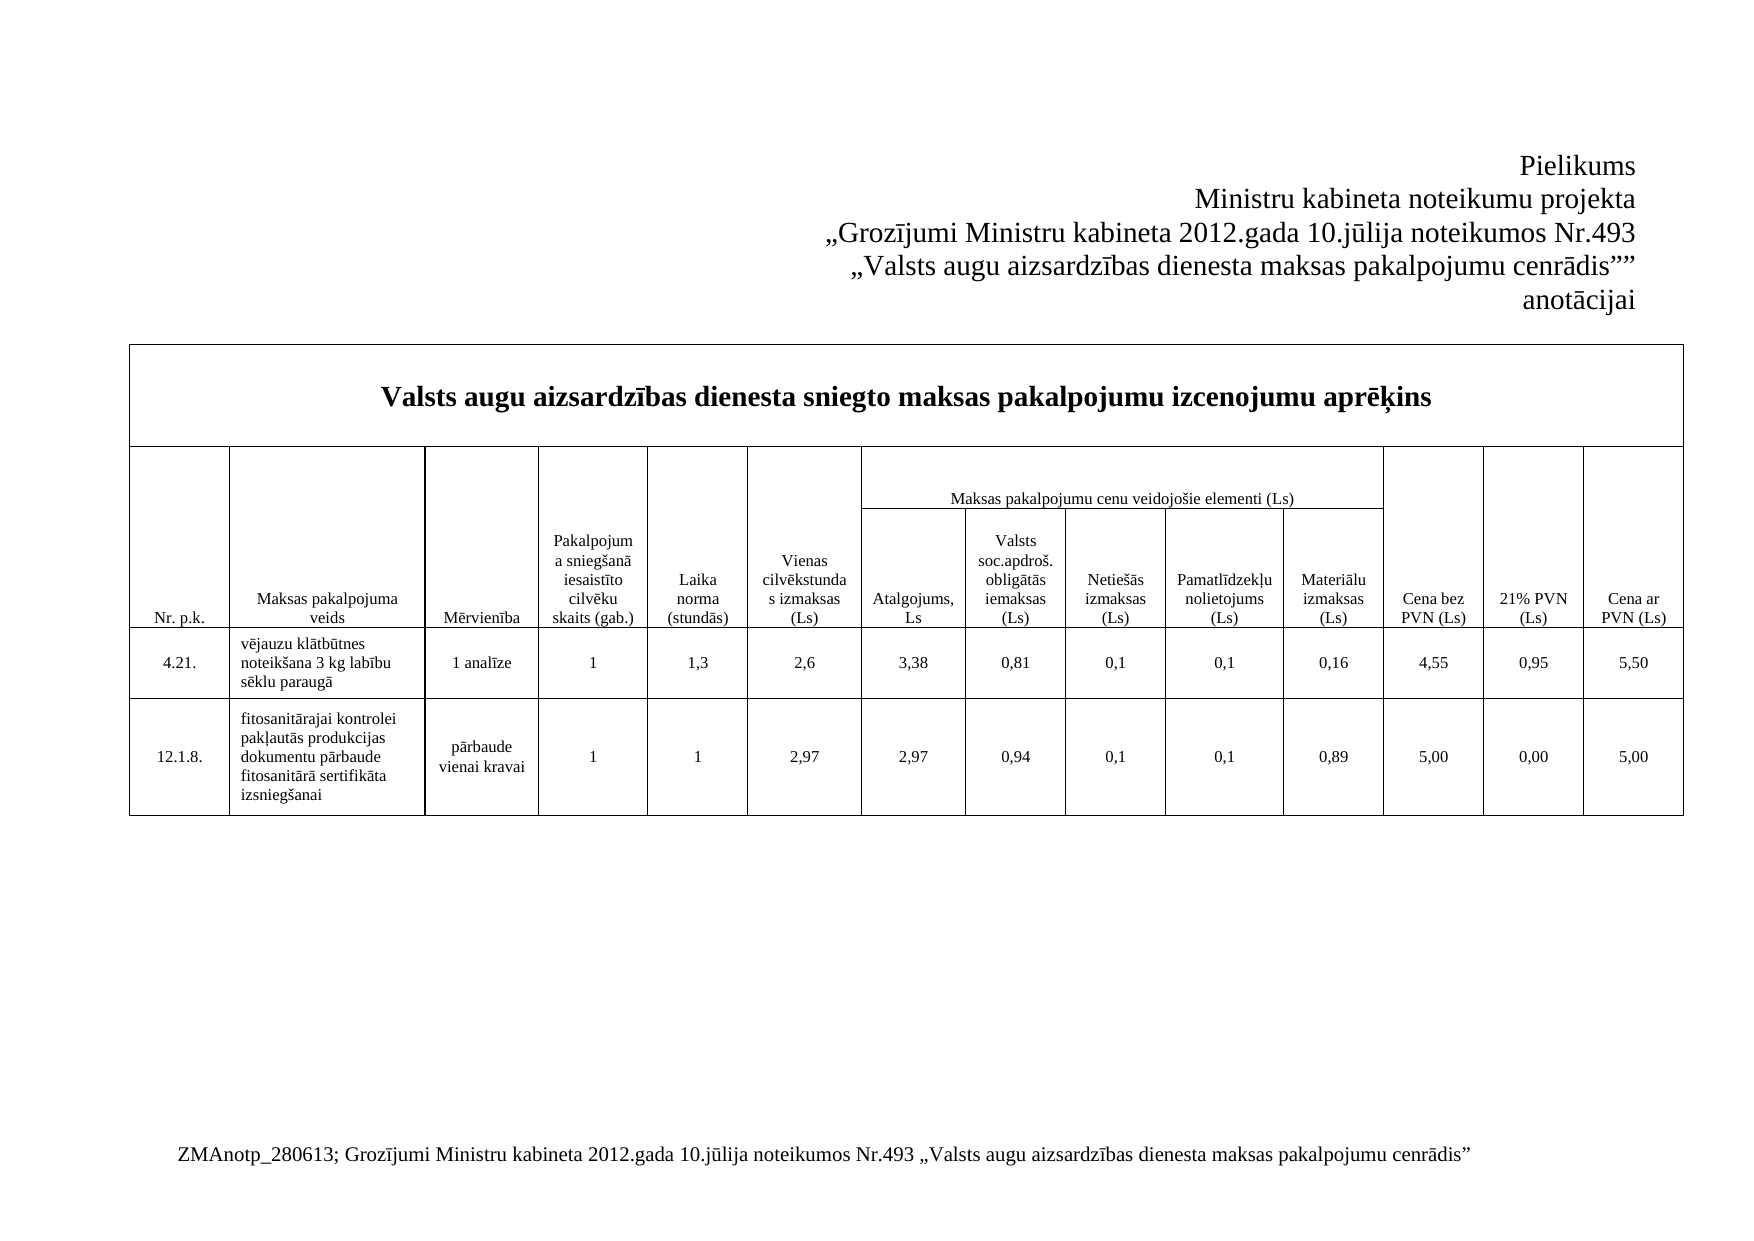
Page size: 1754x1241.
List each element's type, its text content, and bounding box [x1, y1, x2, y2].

table_cell Pakalpojuma sniegšanā iesaistīto cilvēku skaits (gab.) [539, 447, 647, 627]
table_cell 0,16 [1284, 628, 1383, 697]
table_cell fitosanitārajai kontrolei pakļautās produkcijas dokumentu pārbaude fitosanitārā sertifikāta izsniegšanai [230, 699, 424, 814]
table_cell 5,00 [1384, 699, 1483, 814]
table_cell Maksas pakalpojumu cenu veidojošie elementi (Ls) [862, 447, 1383, 508]
table_cell Mērvienība [426, 447, 538, 627]
table_cell 1 [648, 699, 747, 814]
table_cell 4,55 [1384, 628, 1483, 697]
table_cell 3,38 [862, 628, 965, 697]
table_cell 1 analīze [426, 628, 538, 697]
table_cell 2,6 [748, 628, 861, 697]
table_cell Netiešās izmaksas (Ls) [1066, 509, 1165, 627]
title Pielikums [1077, 148, 1636, 181]
table_cell 5,00 [1584, 699, 1683, 814]
table_cell 5,50 [1584, 628, 1683, 697]
table_header Valsts augu aizsardzības dienesta sniegto maksas pakalpojumu izcenojumu aprēķins [130, 345, 1683, 446]
table_cell Vienas cilvēkstundas izmaksas (Ls) [748, 447, 861, 627]
title Ministru kabineta noteikumu projekta [1077, 181, 1636, 215]
table_cell 4.21. [130, 628, 229, 697]
table_cell Valsts soc.apdroš. obligātās iemaksas (Ls) [966, 509, 1065, 627]
table_cell Atalgojums, Ls [862, 509, 965, 627]
table_cell 12.1.8. [130, 699, 229, 814]
table_cell 0,89 [1284, 699, 1383, 814]
text anotācijai [177, 282, 1636, 315]
table_cell Laika norma (stundās) [648, 447, 747, 627]
table_cell 21% PVN (Ls) [1484, 447, 1583, 627]
table_cell 1,3 [648, 628, 747, 697]
table_cell Maksas pakalpojuma veids [230, 447, 424, 627]
text „Grozījumi Ministru kabineta 2012.gada 10.jūlija noteikumos Nr.493 [177, 215, 1636, 248]
table_cell 2,97 [862, 699, 965, 814]
table_cell 1 [539, 699, 647, 814]
table_cell Cena bez PVN (Ls) [1384, 447, 1483, 627]
table_cell 0,00 [1484, 699, 1583, 814]
table_cell Materiālu izmaksas (Ls) [1284, 509, 1383, 627]
table_cell vējauzu klātbūtnes noteikšana 3 kg labību sēklu paraugā [230, 628, 424, 697]
table_cell Pamatlīdzekļu nolietojums (Ls) [1166, 509, 1283, 627]
table_cell pārbaude vienai kravai [426, 699, 538, 814]
table_cell 0,81 [966, 628, 1065, 697]
table_cell Nr. p.k. [130, 447, 229, 627]
text „Valsts augu aizsardzības dienesta maksas pakalpojumu cenrādis”” [177, 248, 1636, 282]
table_cell 1 [539, 628, 647, 697]
table_cell 0,1 [1066, 628, 1165, 697]
table_cell 2,97 [748, 699, 861, 814]
table_cell 0,1 [1166, 628, 1283, 697]
table_cell Cena ar PVN (Ls) [1584, 447, 1683, 627]
table_cell 0,95 [1484, 628, 1583, 697]
table_cell 0,1 [1166, 699, 1283, 814]
table_cell 0,94 [966, 699, 1065, 814]
table_cell 0,1 [1066, 699, 1165, 814]
